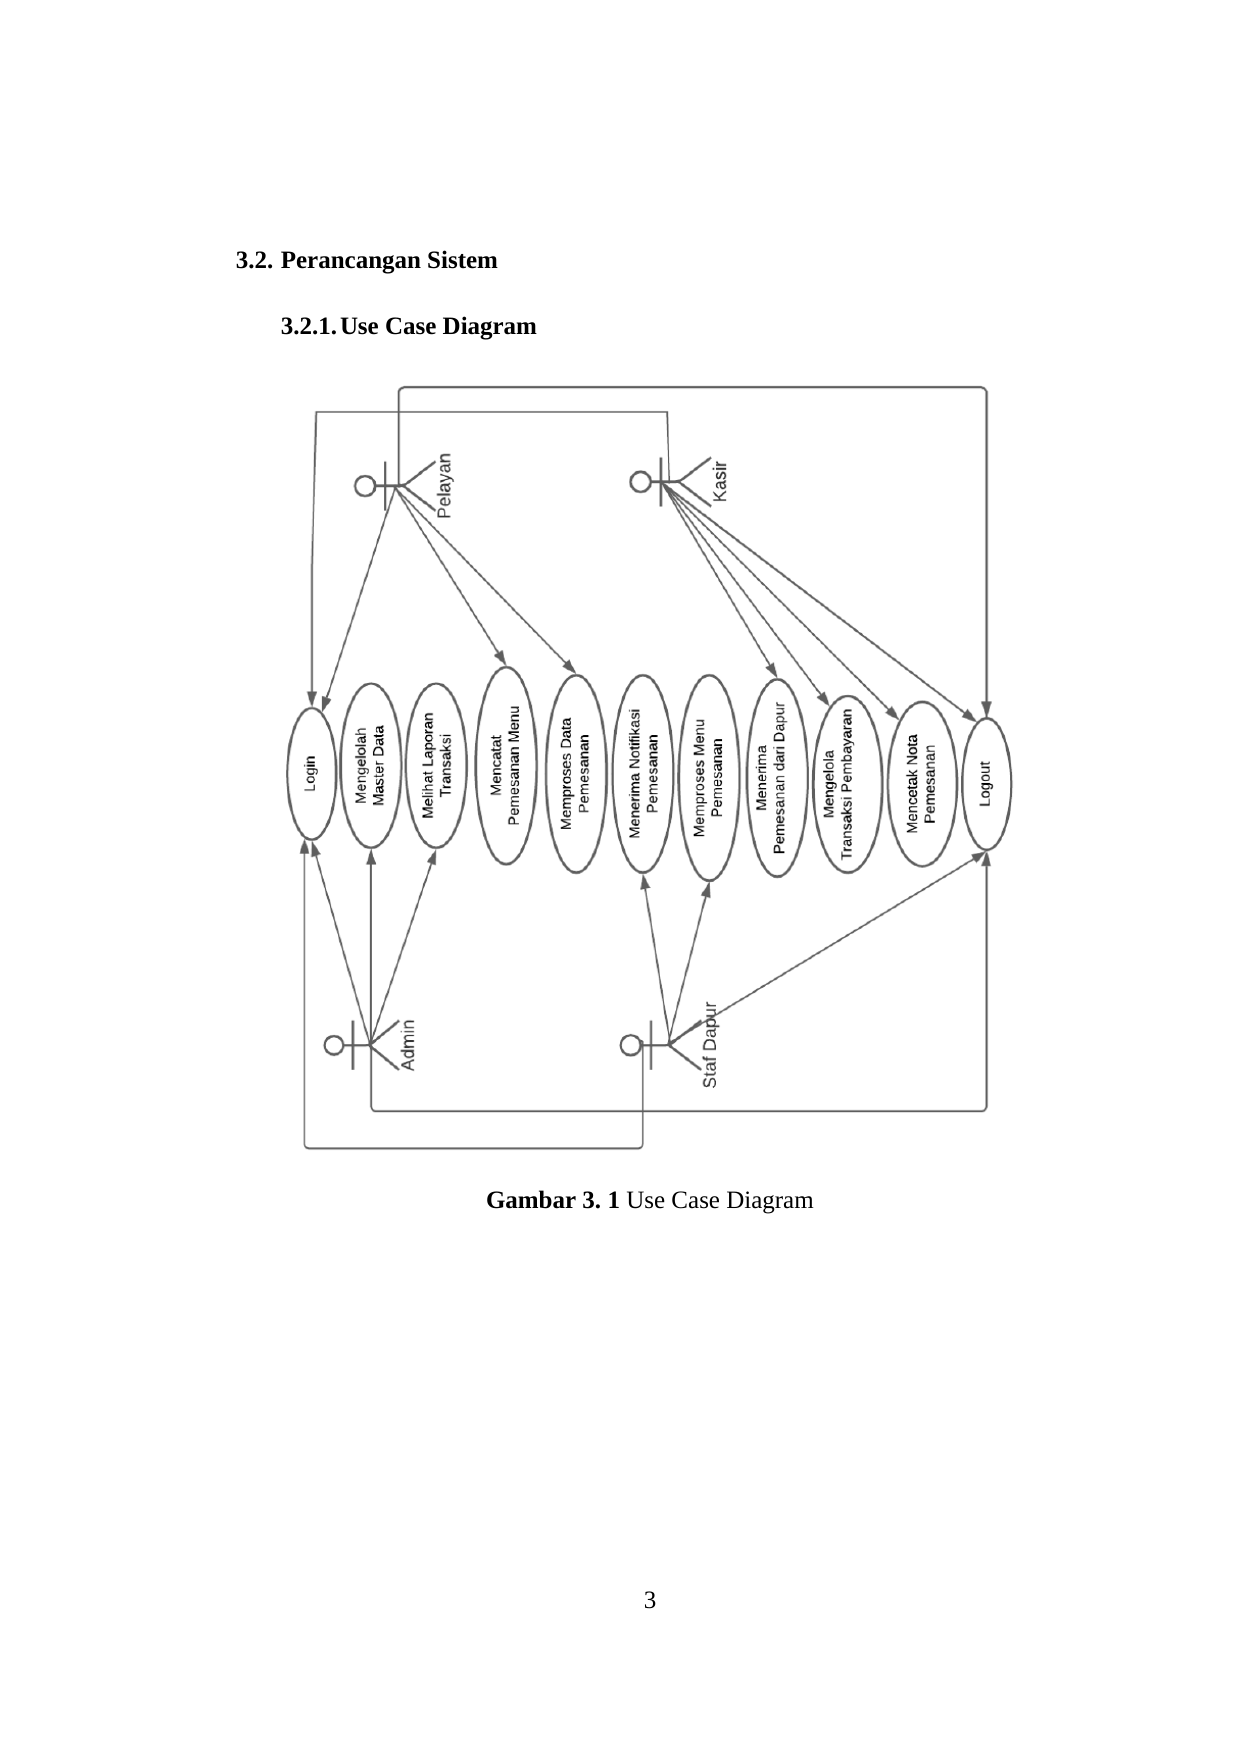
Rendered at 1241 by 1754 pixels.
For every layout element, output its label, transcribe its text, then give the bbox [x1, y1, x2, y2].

subtitle Use Case Diagram [281, 311, 1063, 340]
picture [255, 353, 1044, 1180]
subtitle Perancangan Sistem [236, 245, 1063, 274]
text Gambar 3. 1 Use Case Diagram [236, 1185, 1063, 1213]
